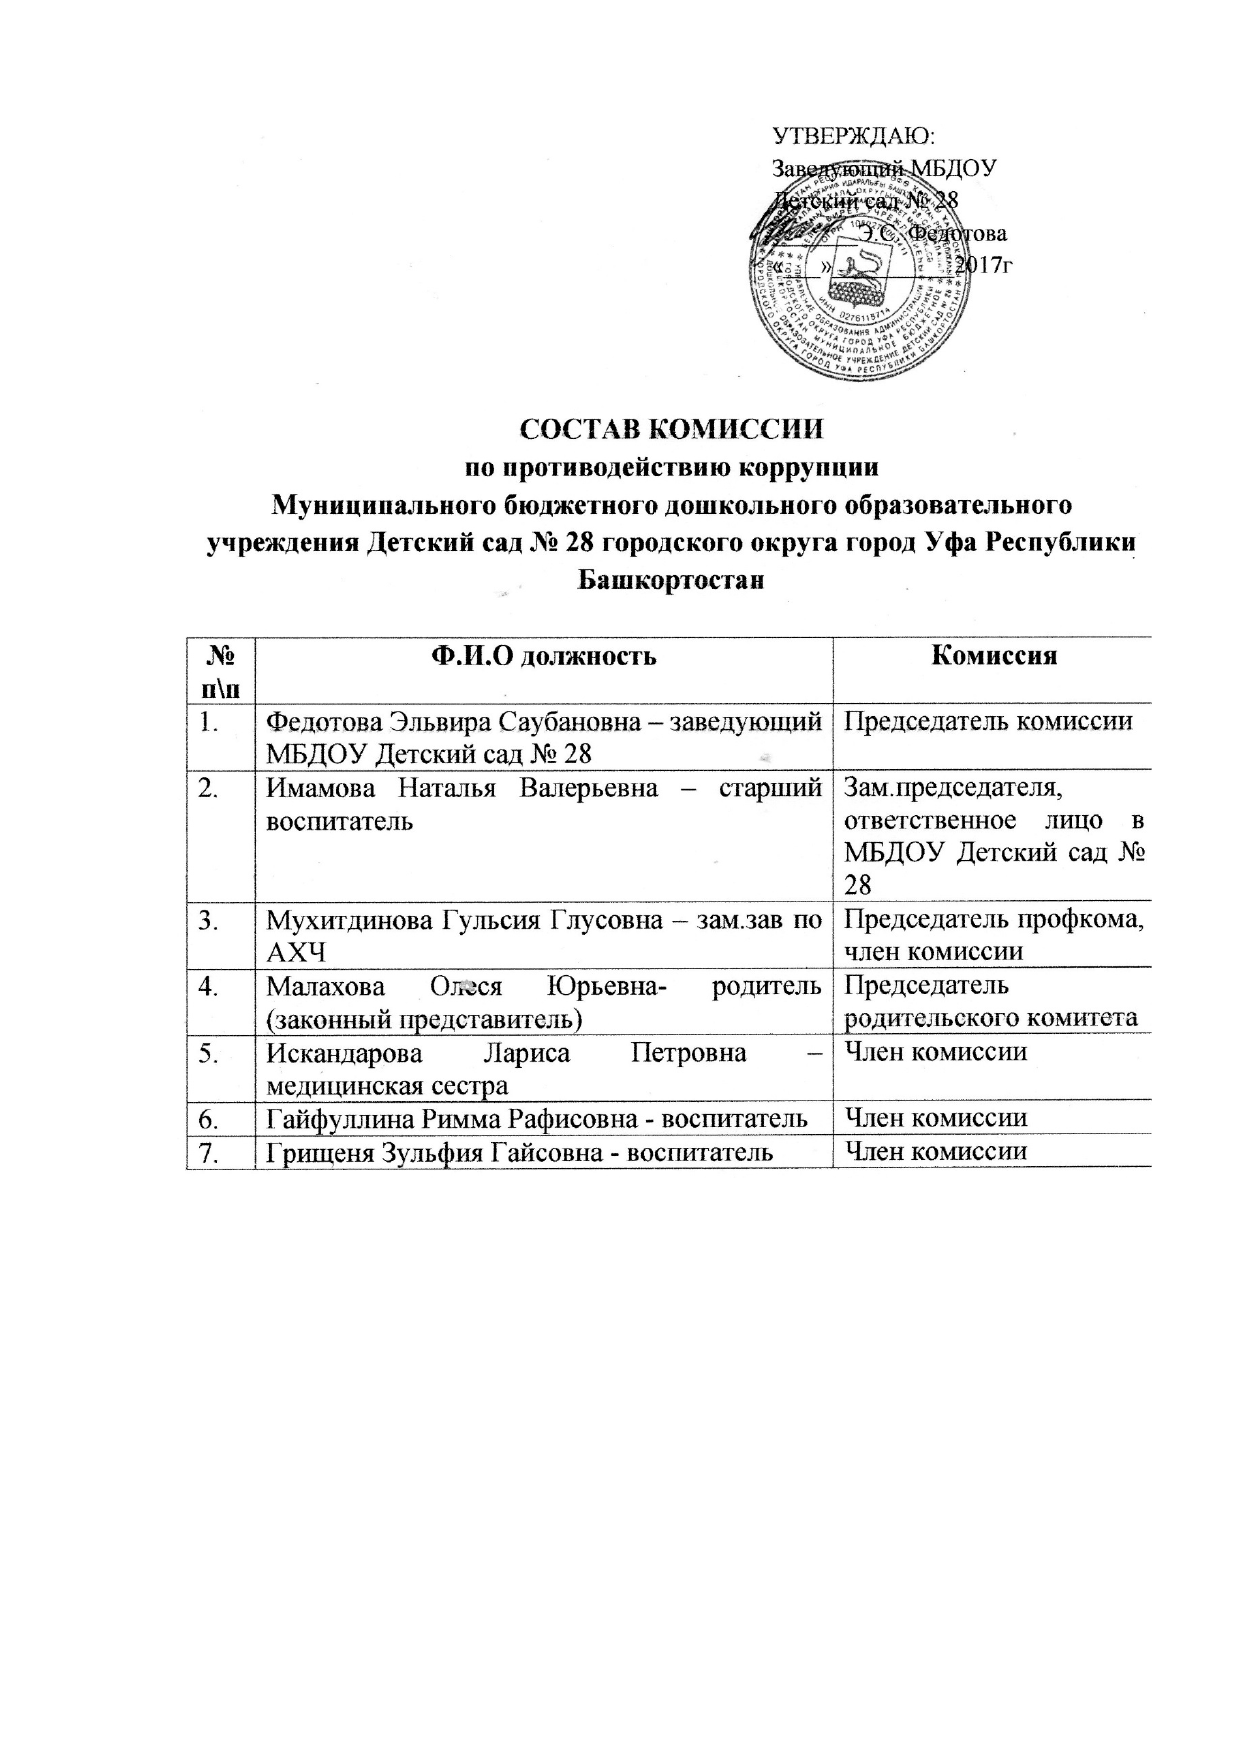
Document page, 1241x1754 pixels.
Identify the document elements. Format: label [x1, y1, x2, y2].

picture [177, 118, 1152, 1178]
